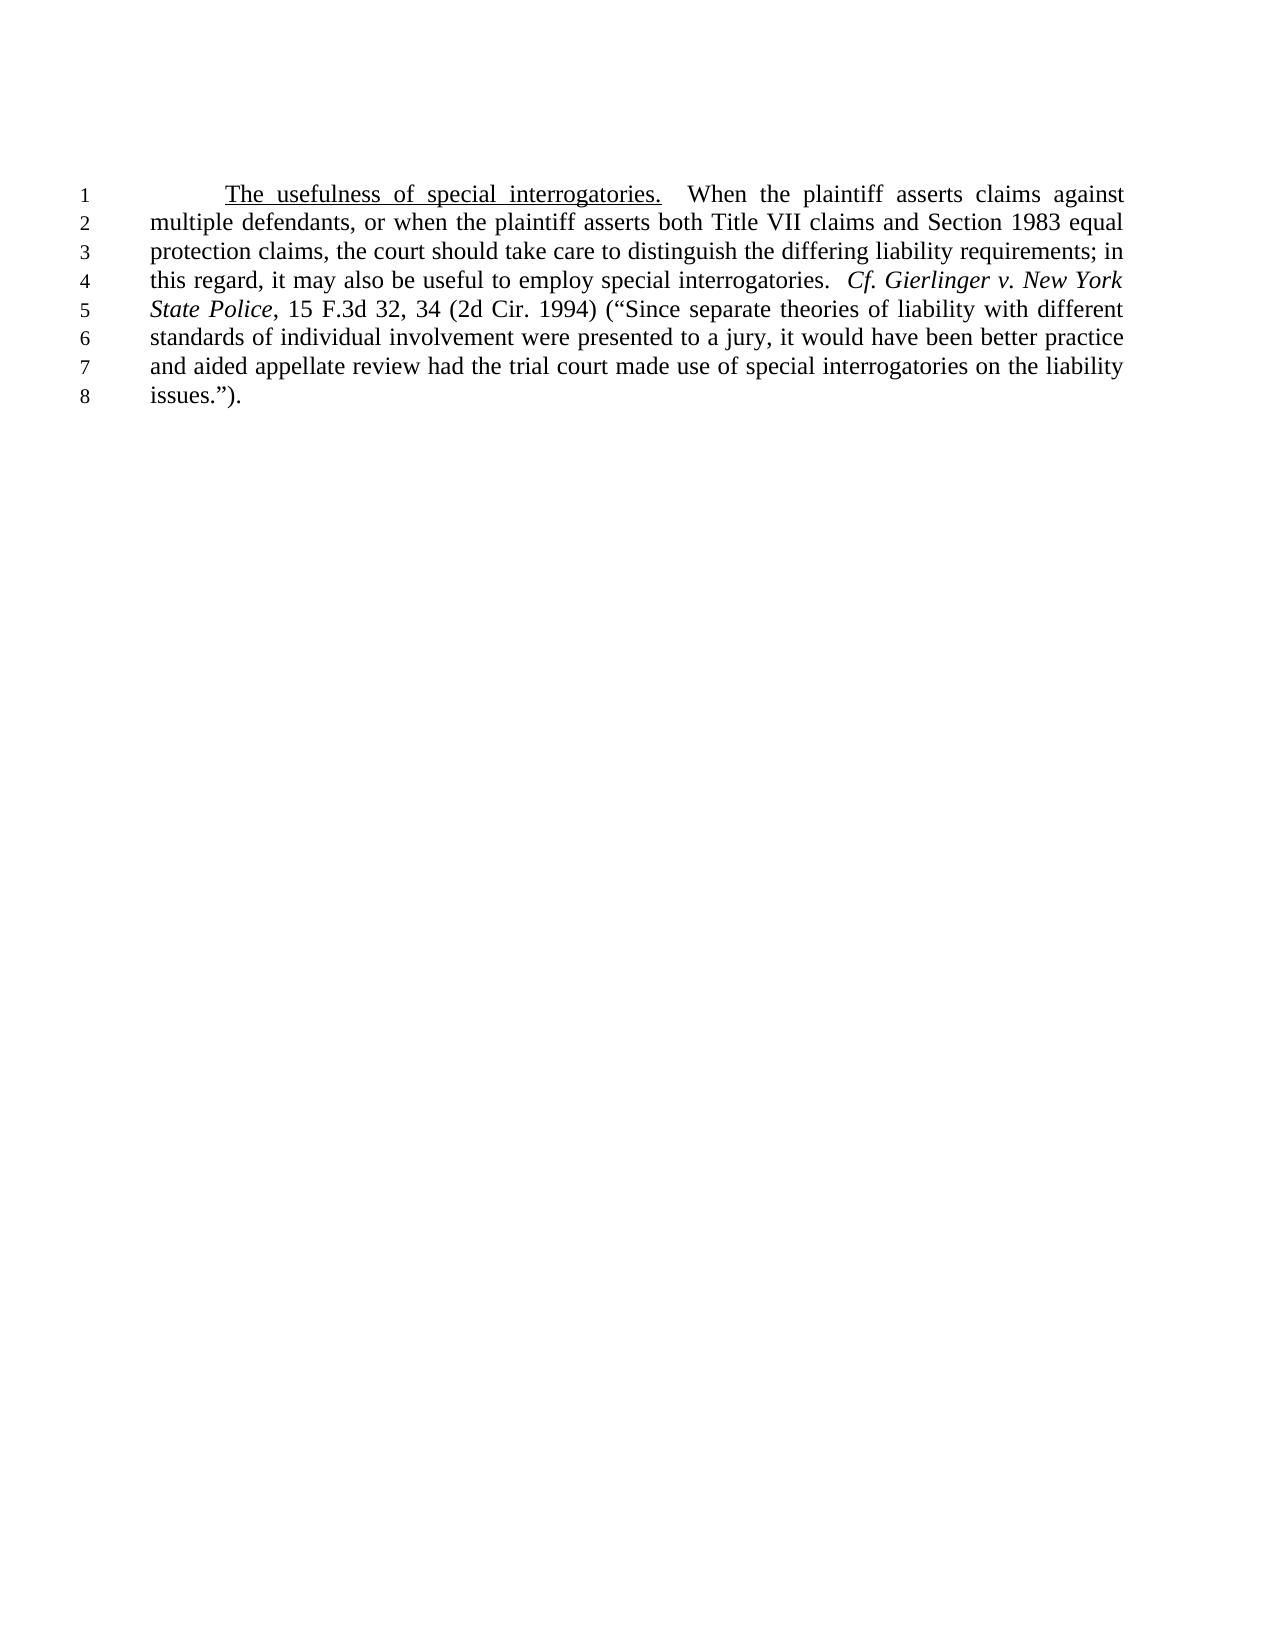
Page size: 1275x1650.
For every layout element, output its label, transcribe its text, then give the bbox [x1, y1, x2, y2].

text The usefulness of special interrogatories. When the plaintiff asserts claims against multiple defendants, or when the plaintiff asserts both Title VII claims and Section 1983 equal protection claims, the court should take care to distinguish the differing liability requirements; in this regard, it may also be useful to employ special interrogatories. Cf. Gierlinger v. New York State Police, 15 F.3d 32, 34 (2d Cir. 1994) (“Since separate theories of liability with different standards of individual involvement were presented to a jury, it would have been better practice and aided appellate review had the trial court made use of special interrogatories on the liability issues.”). [150, 179, 1125, 409]
